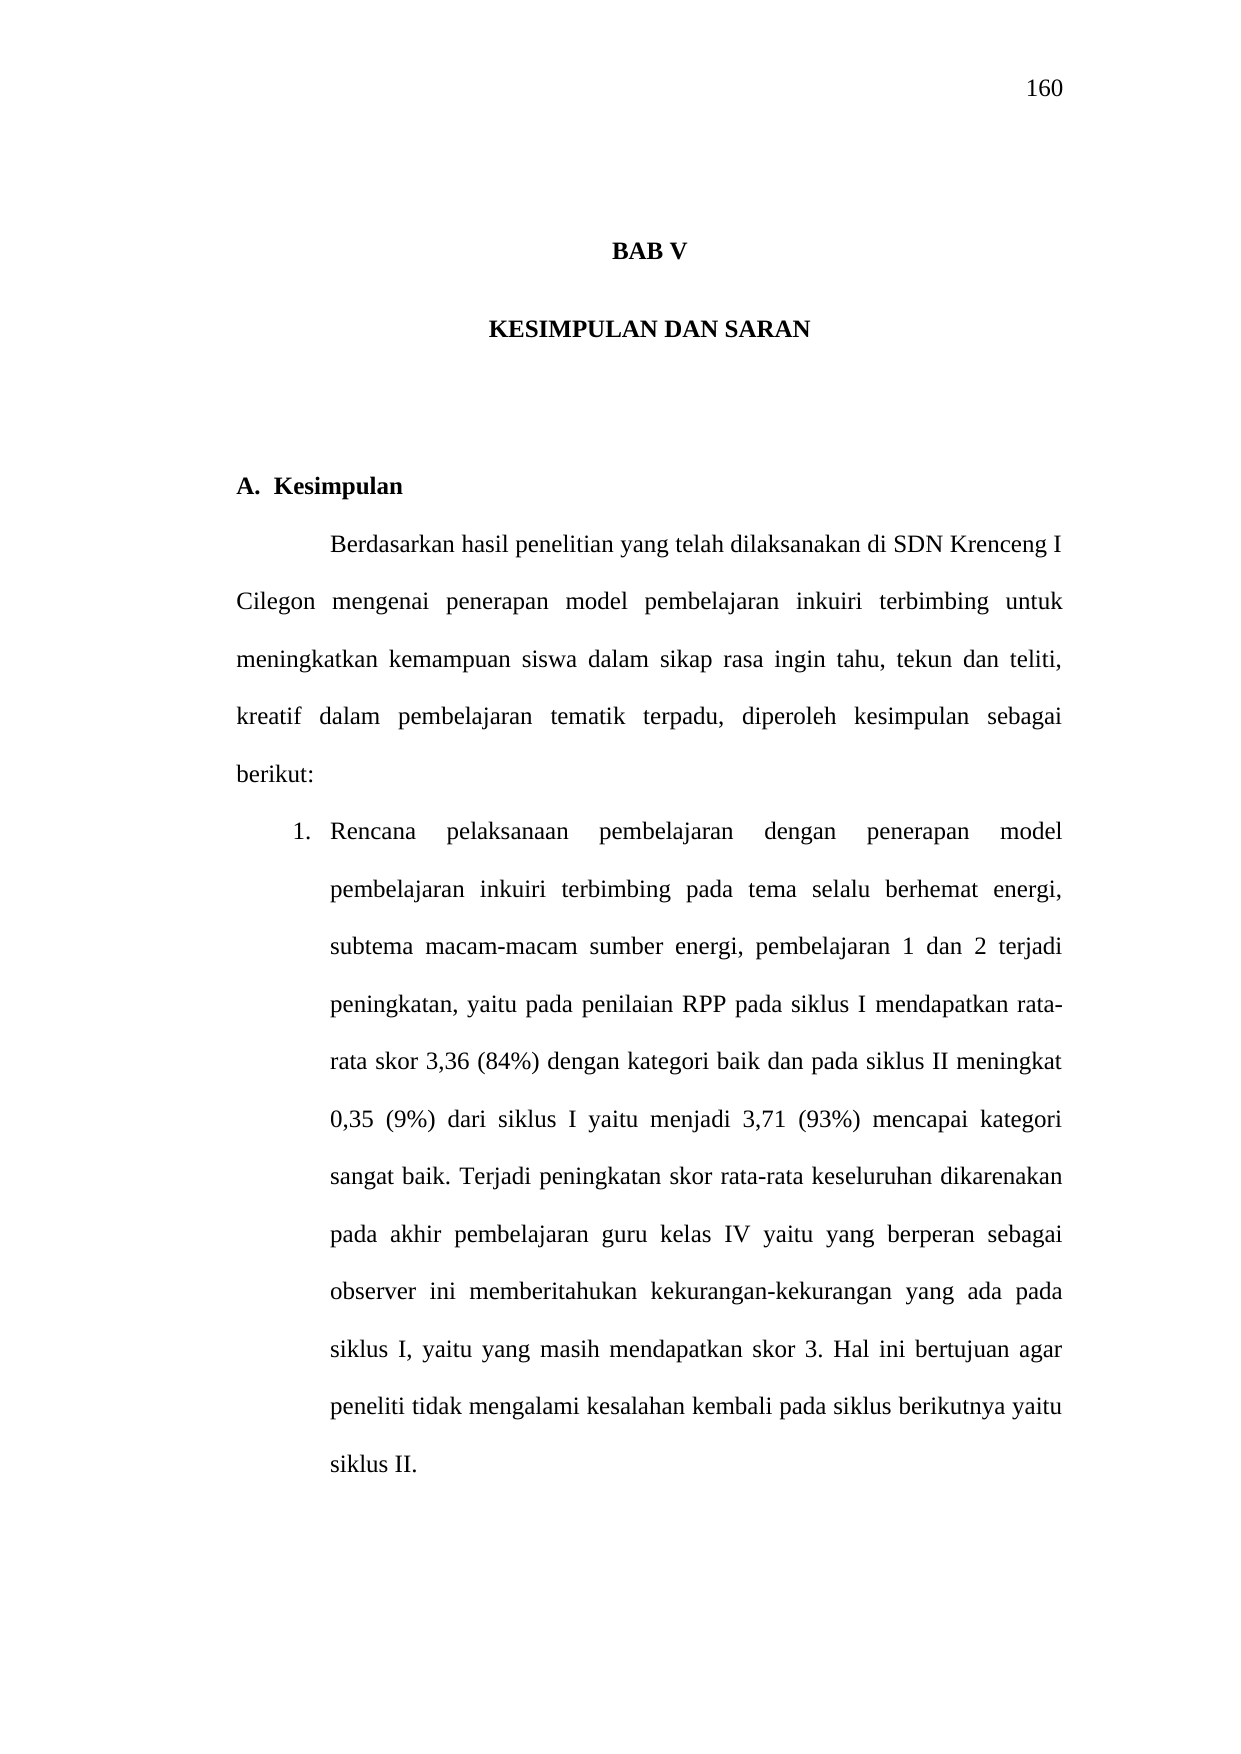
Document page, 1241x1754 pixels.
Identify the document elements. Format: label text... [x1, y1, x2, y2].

list Rencana pelaksanaan pembelajaran dengan penerapan model pembelajaran inkuiri terbimbing pada tema selalu berhemat energi, subtema macam-macam sumber energi, pembelajaran 1 dan 2 terjadi peningkatan, yaitu pada penilaian RPP pada siklus I mendapatkan rata-rata skor 3,36 (84%) dengan kategori baik dan pada siklus II meningkat 0,35 (9%) dari siklus I yaitu menjadi 3,71 (93%) mencapai kategori sangat baik. Terjadi peningkatan skor rata-rata keseluruhan dikarenakan pada akhir pembelajaran guru kelas IV yaitu yang berperan sebagai observer ini memberitahukan kekurangan-kekurangan yang ada pada siklus I, yaitu yang masih mendapatkan skor 3. Hal ini bertujuan agar peneliti tidak mengalami kesalahan kembali pada siklus berikutnya yaitu siklus II. [292, 816, 1063, 1477]
list Berdasarkan hasil penelitian yang telah dilaksanakan di SDN Krenceng I Cilegon mengenai penerapan model pembelajaran inkuiri terbimbing untuk meningkatkan kemampuan siswa dalam sikap rasa ingin tahu, tekun dan teliti, kreatif dalam pembelajaran tematik terpadu, diperoleh kesimpulan sebagai berikut: [236, 529, 1063, 787]
text BAB V [236, 236, 1063, 265]
list Kesimpulan [236, 471, 1063, 500]
text KESIMPULAN DAN SARAN [236, 314, 1063, 343]
